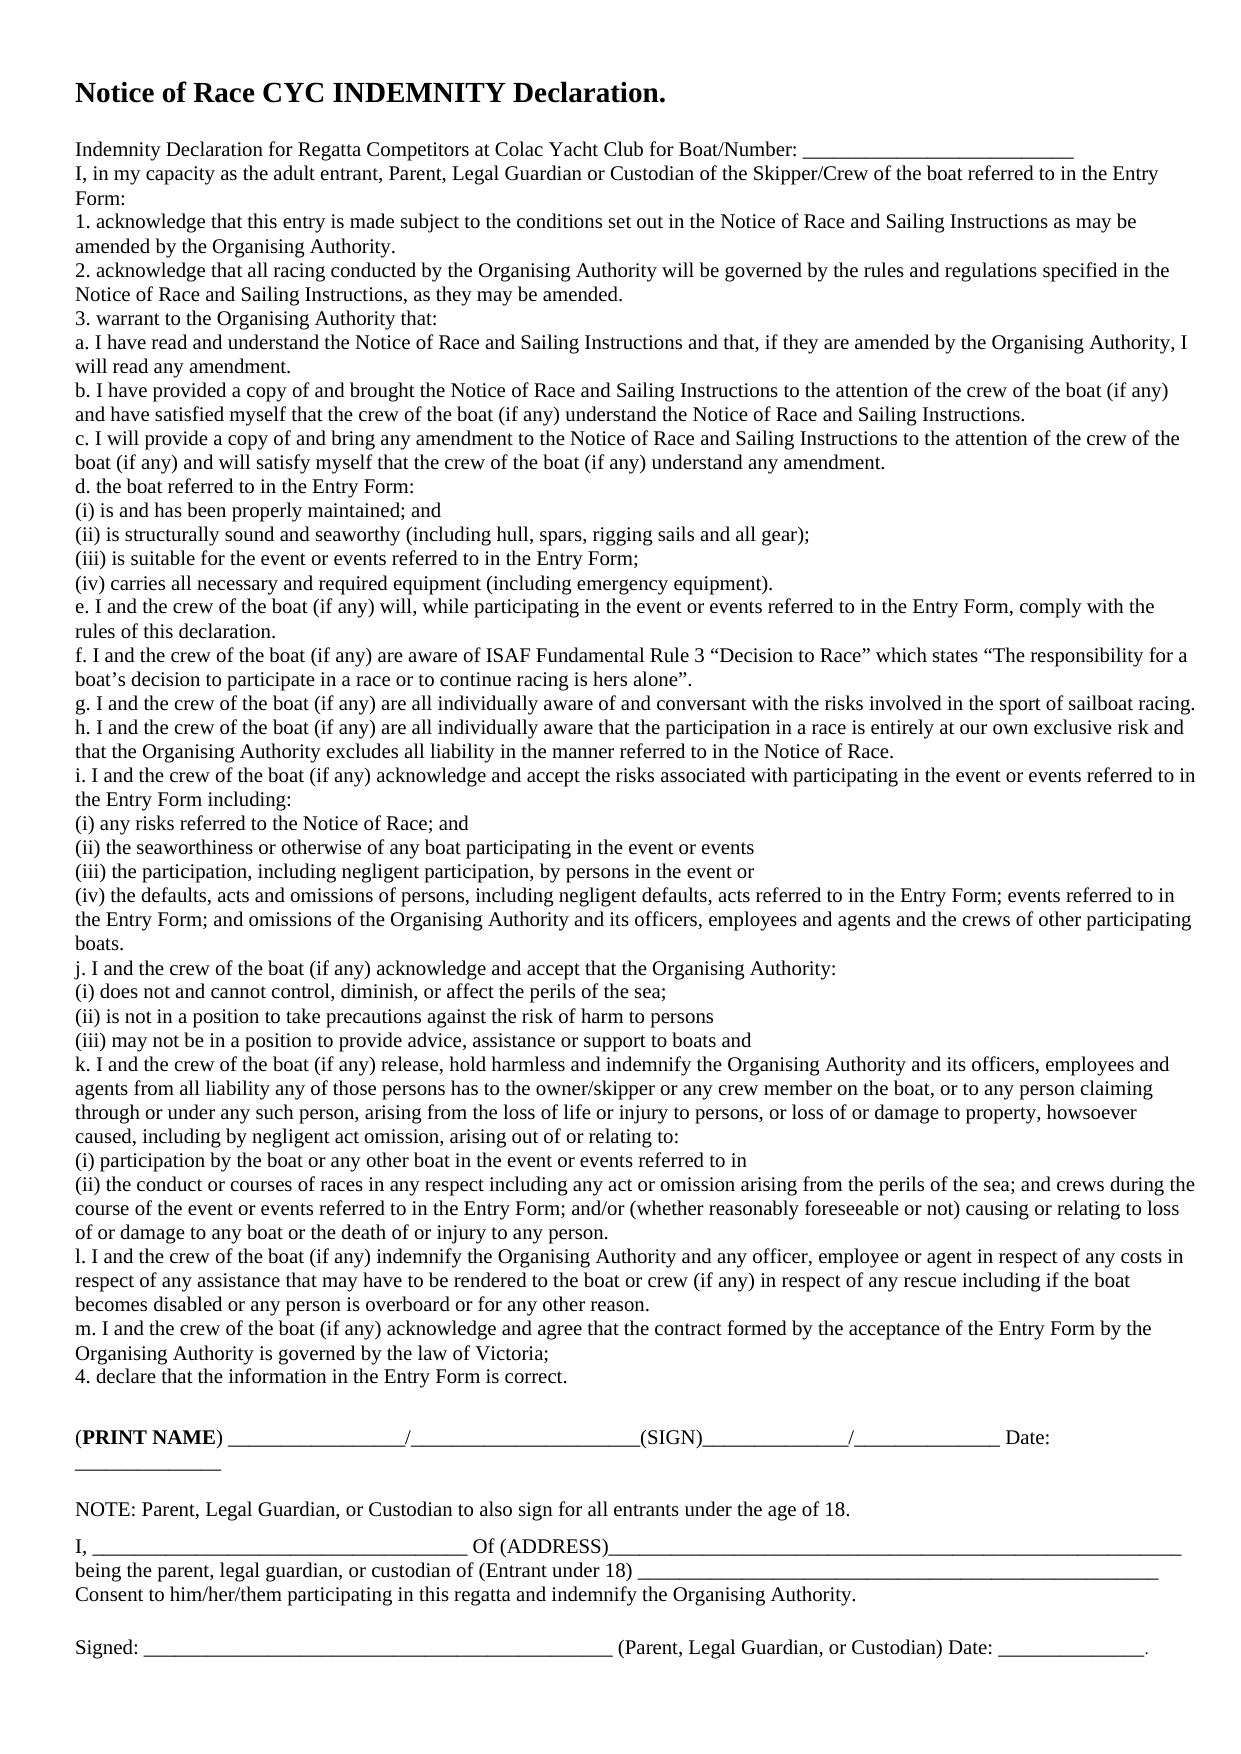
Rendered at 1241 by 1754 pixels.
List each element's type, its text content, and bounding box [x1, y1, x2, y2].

text Signed: _____________________________________________ (Parent, Legal Guardian, or Custodian) Date: ______________. [75, 1635, 1197, 1659]
text Consent to him/her/them participating in this regatta and indemnify the Organising Authority. [75, 1582, 1197, 1606]
text I, ____________________________________ Of (ADDRESS)_______________________________________________________ [75, 1534, 1197, 1558]
text being the parent, legal guardian, or custodian of (Entrant under 18) __________________________________________________ [75, 1558, 1197, 1582]
text (PRINT NAME) _________________/______________________(SIGN)______________/______________ Date: ______________ [75, 1425, 1197, 1497]
text Indemnity Declaration for Regatta Competitors at Colac Yacht Club for Boat/Number: __________________________ I, in my capacity as the adult entrant, Parent, Legal Guardian or Custodian of the Skipper/Crew of the boat referred to in the Entry Form: 1. acknowledge that this entry is made subject to the conditions set out in the Notice of Race and Sailing Instructions as may be amended by the Organising Authority. 2. acknowledge that all racing conducted by the Organising Authority will be governed by the rules and regulations specified in the Notice of Race and Sailing Instructions, as they may be amended. 3. warrant to the Organising Authority that: a. I have read and understand the Notice of Race and Sailing Instructions and that, if they are amended by the Organising Authority, I will read any amendment. b. I have provided a copy of and brought the Notice of Race and Sailing Instructions to the attention of the crew of the boat (if any) and have satisfied myself that the crew of the boat (if any) understand the Notice of Race and Sailing Instructions. c. I will provide a copy of and bring any amendment to the Notice of Race and Sailing Instructions to the attention of the crew of the boat (if any) and will satisfy myself that the crew of the boat (if any) understand any amendment. d. the boat referred to in the Entry Form: (i) is and has been properly maintained; and (ii) is structurally sound and seaworthy (including hull, spars, rigging sails and all gear); (iii) is suitable for the event or events referred to in the Entry Form; (iv) carries all necessary and required equipment (including emergency equipment). e. I and the crew of the boat (if any) will, while participating in the event or events referred to in the Entry Form, comply with the rules of this declaration. f. I and the crew of the boat (if any) are aware of ISAF Fundamental Rule 3 “Decision to Race” which states “The responsibility for a boat’s decision to participate in a race or to continue racing is hers alone”. g. I and the crew of the boat (if any) are all individually aware of and conversant with the risks involved in the sport of sailboat racing. h. I and the crew of the boat (if any) are all individually aware that the participation in a race is entirely at our own exclusive risk and that the Organising Authority excludes all liability in the manner referred to in the Notice of Race. i. I and the crew of the boat (if any) acknowledge and accept the risks associated with participating in the event or events referred to in the Entry Form including: (i) any risks referred to the Notice of Race; and (ii) the seaworthiness or otherwise of any boat participating in the event or events (iii) the participation, including negligent participation, by persons in the event or (iv) the defaults, acts and omissions of persons, including negligent defaults, acts referred to in the Entry Form; events referred to in the Entry Form; and omissions of the Organising Authority and its officers, employees and agents and the crews of other participating boats. j. I and the crew of the boat (if any) acknowledge and accept that the Organising Authority: (i) does not and cannot control, diminish, or affect the perils of the sea; (ii) is not in a position to take precautions against the risk of harm to persons (iii) may not be in a position to provide advice, assistance or support to boats and k. I and the crew of the boat (if any) release, hold harmless and indemnify the Organising Authority and its officers, employees and agents from all liability any of those persons has to the owner/skipper or any crew member on the boat, or to any person claiming through or under any such person, arising from the loss of life or injury to persons, or loss of or damage to property, howsoever caused, including by negligent act omission, arising out of or relating to: (i) participation by the boat or any other boat in the event or events referred to in (ii) the conduct or courses of races in any respect including any act or omission arising from the perils of the sea; and crews during the course of the event or events referred to in the Entry Form; and/or (whether reasonably foreseeable or not) causing or relating to loss of or damage to any boat or the death of or injury to any person. l. I and the crew of the boat (if any) indemnify the Organising Authority and any officer, employee or agent in respect of any costs in respect of any assistance that may have to be rendered to the boat or crew (if any) in respect of any rescue including if the boat becomes disabled or any person is overboard or for any other reason. m. I and the crew of the boat (if any) acknowledge and agree that the contract formed by the acceptance of the Entry Form by the Organising Authority is governed by the law of Victoria; 4. declare that the information in the Entry Form is correct. [75, 137, 1197, 1388]
text NOTE: Parent, Legal Guardian, or Custodian to also sign for all entrants under the age of 18. [75, 1497, 1197, 1521]
text Notice of Race CYC INDEMNITY Declaration. [75, 75, 1197, 108]
